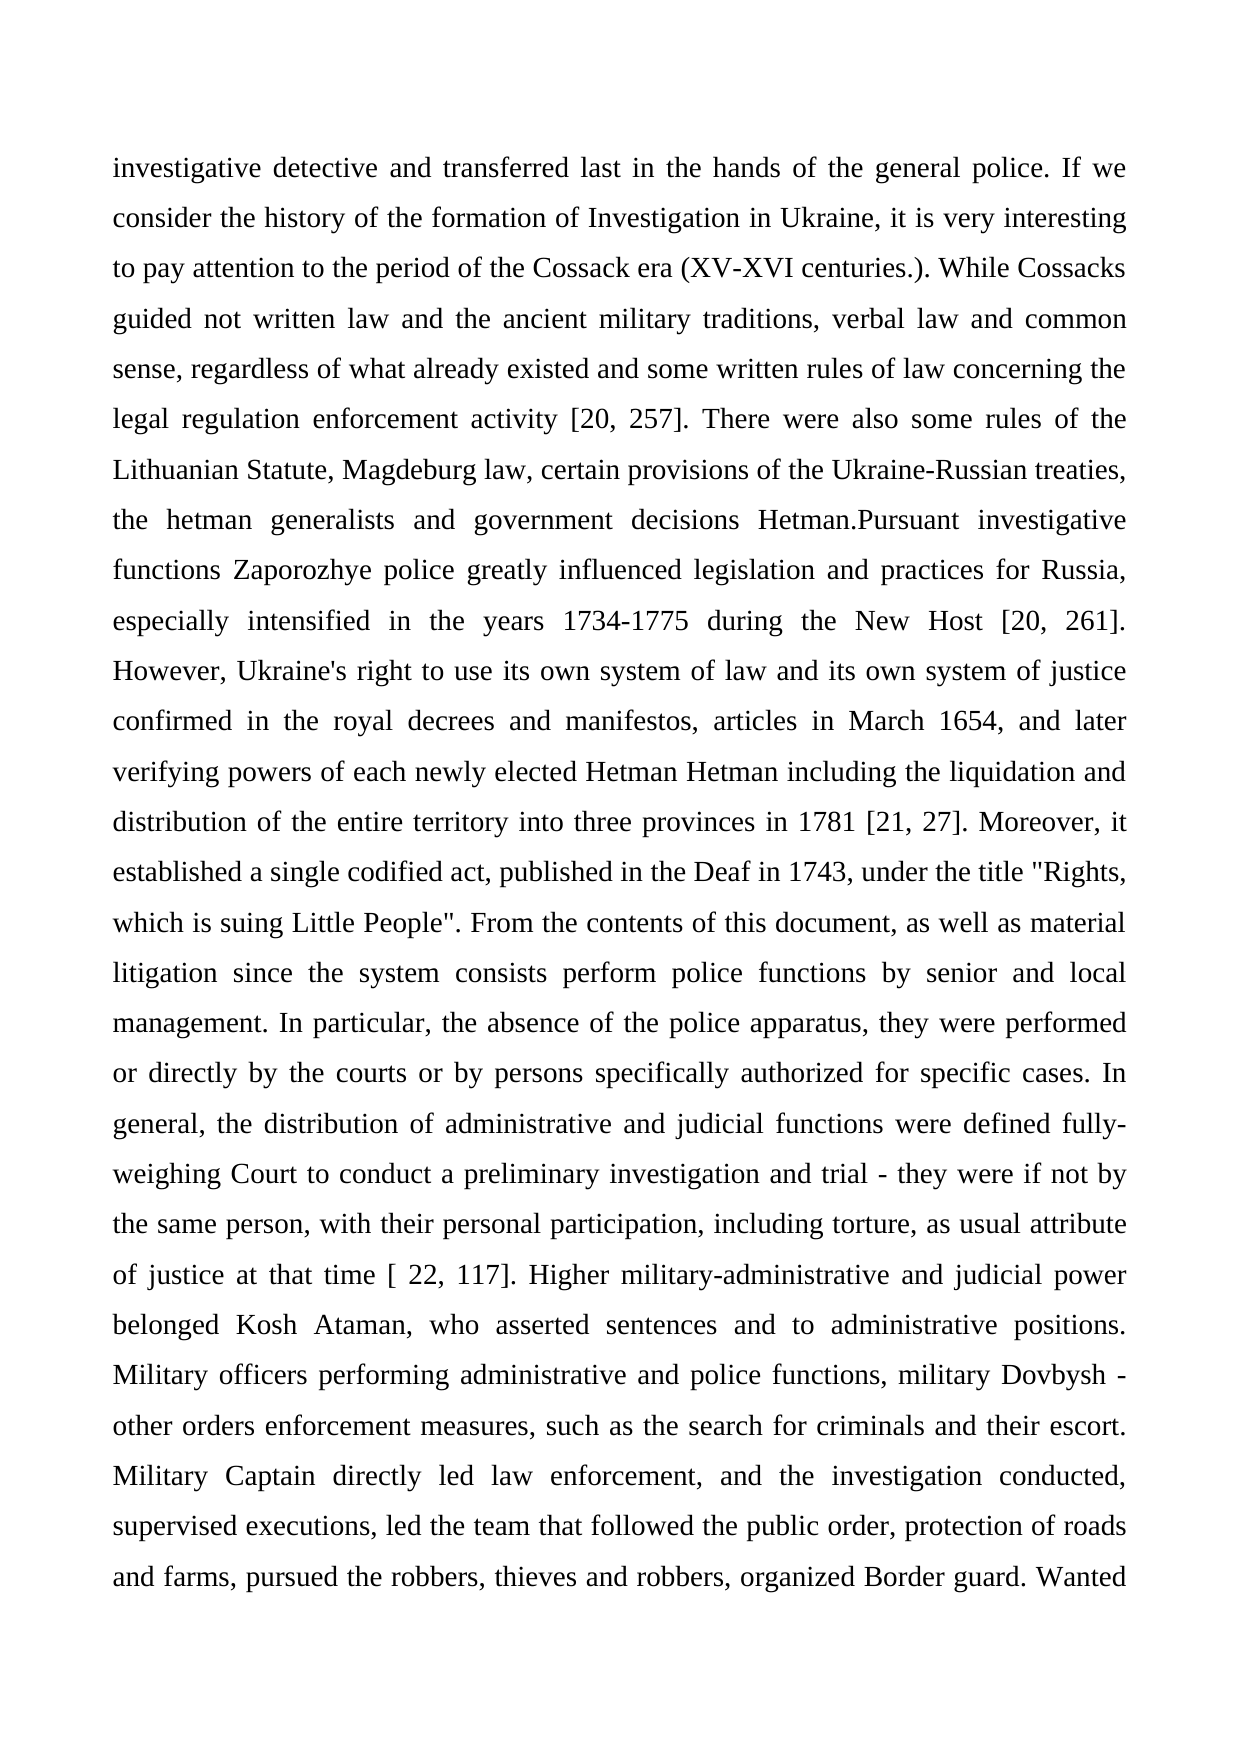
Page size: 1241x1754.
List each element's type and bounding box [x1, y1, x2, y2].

text [112, 150, 1128, 1592]
